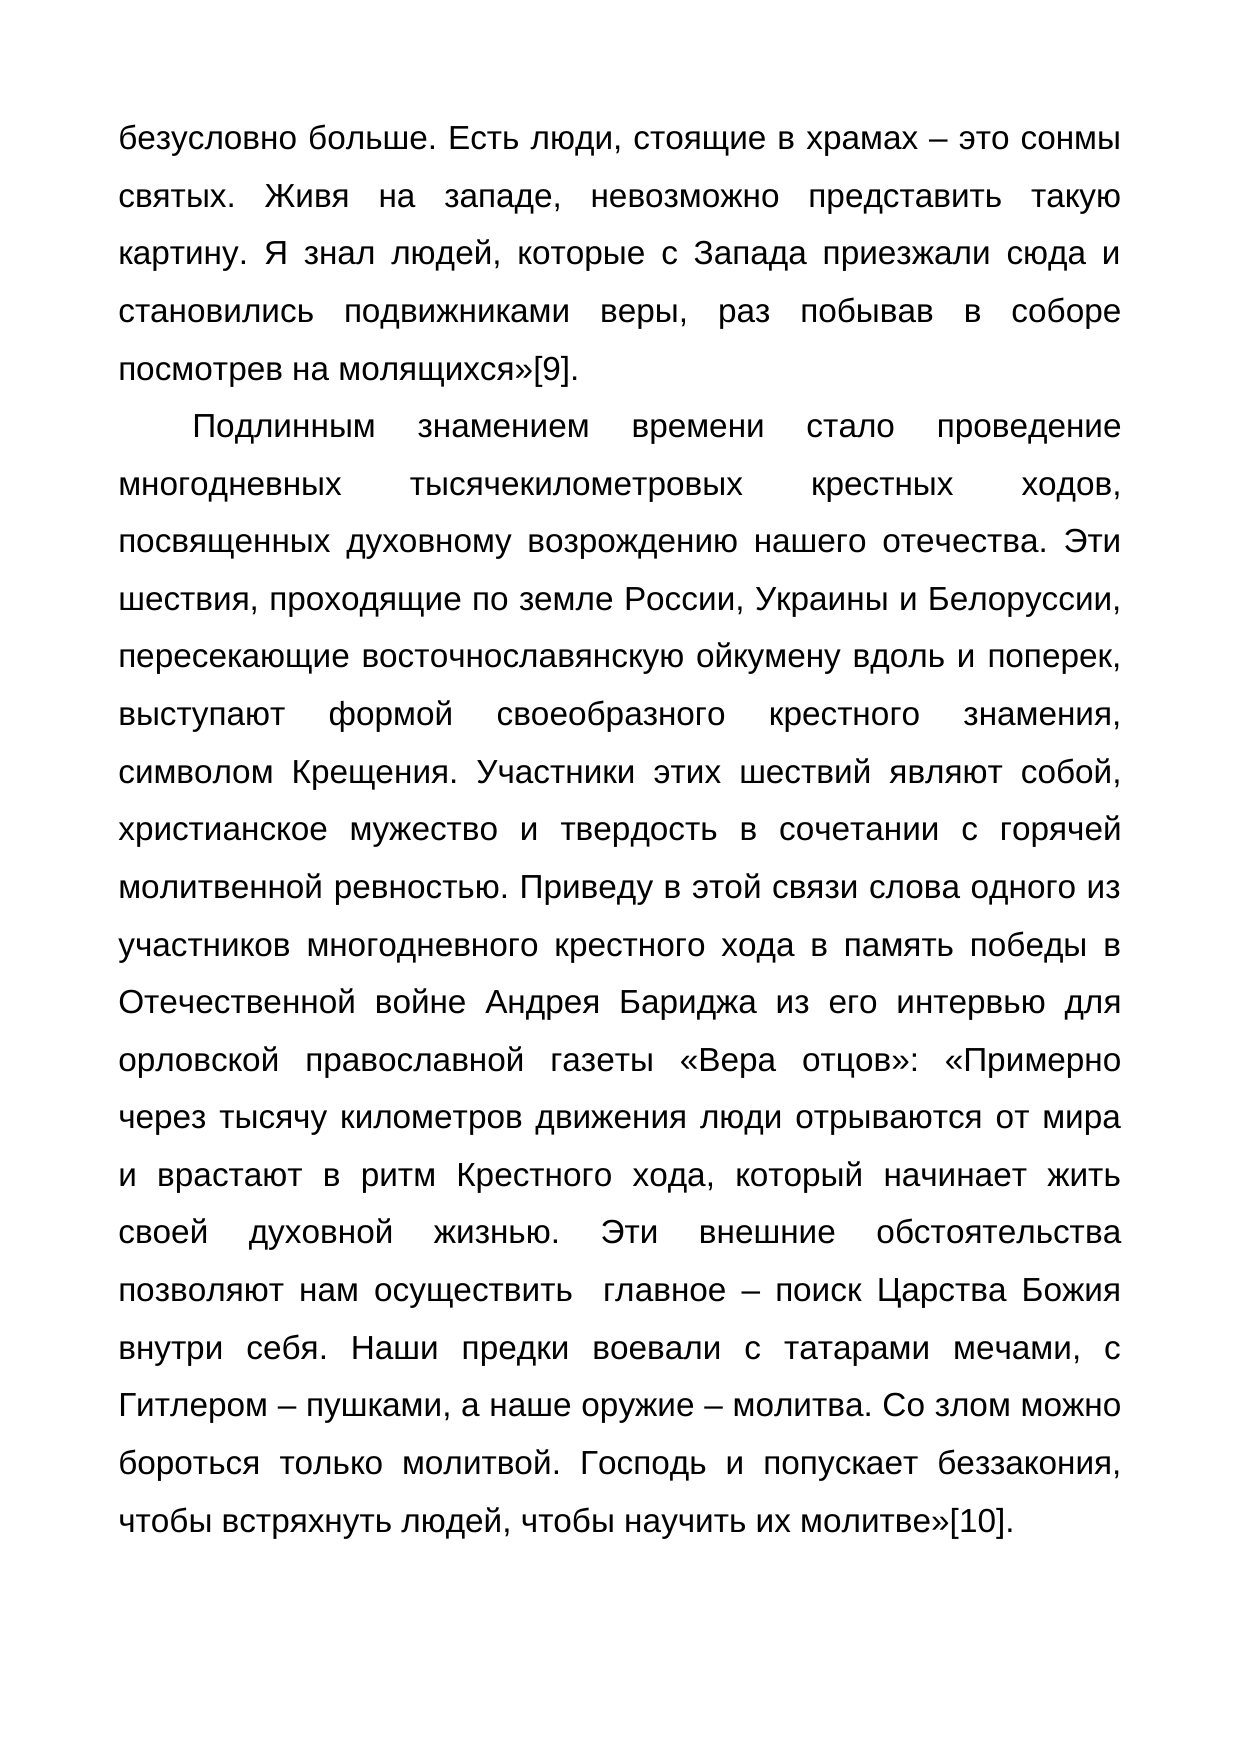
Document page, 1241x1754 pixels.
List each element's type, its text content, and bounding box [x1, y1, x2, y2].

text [118, 118, 1122, 387]
text Подлинным знамением времени стало проведение многодневных тысячекилометровых крестных ходов, посвященных духовному возрождению нашего отечества. Эти шествия, проходящие по земле России, Украины и Белоруссии, пересекающие восточнославянскую ойкумену вдоль и поперек, выступают формой своеобразного крестного знамения, символом Крещения. Участники этих шествий являют собой, христианское мужество и твердость в сочетании с горячей молитвенной ревностью. Приведу в этой связи слова одного из участников многодневного крестного хода в память победы в Отечественной войне Андрея Бариджа из его интервью для орловской православной газеты «Вера отцов»: «Примерно через тысячу километров движения люди отрываются от мира и врастают в ритм Крестного хода, который начинает жить своей духовной жизнью. Эти внешние обстоятельства позволяют нам осуществить главное – поиск Царства Божия внутри себя. Наши предки воевали с татарами мечами, с Гитлером – пушками, а наше оружие – молитва. Со злом можно бороться только молитвой. Господь и попускает беззакония, чтобы встряхнуть людей, чтобы научить их молитве»[10]. [118, 406, 1122, 1539]
